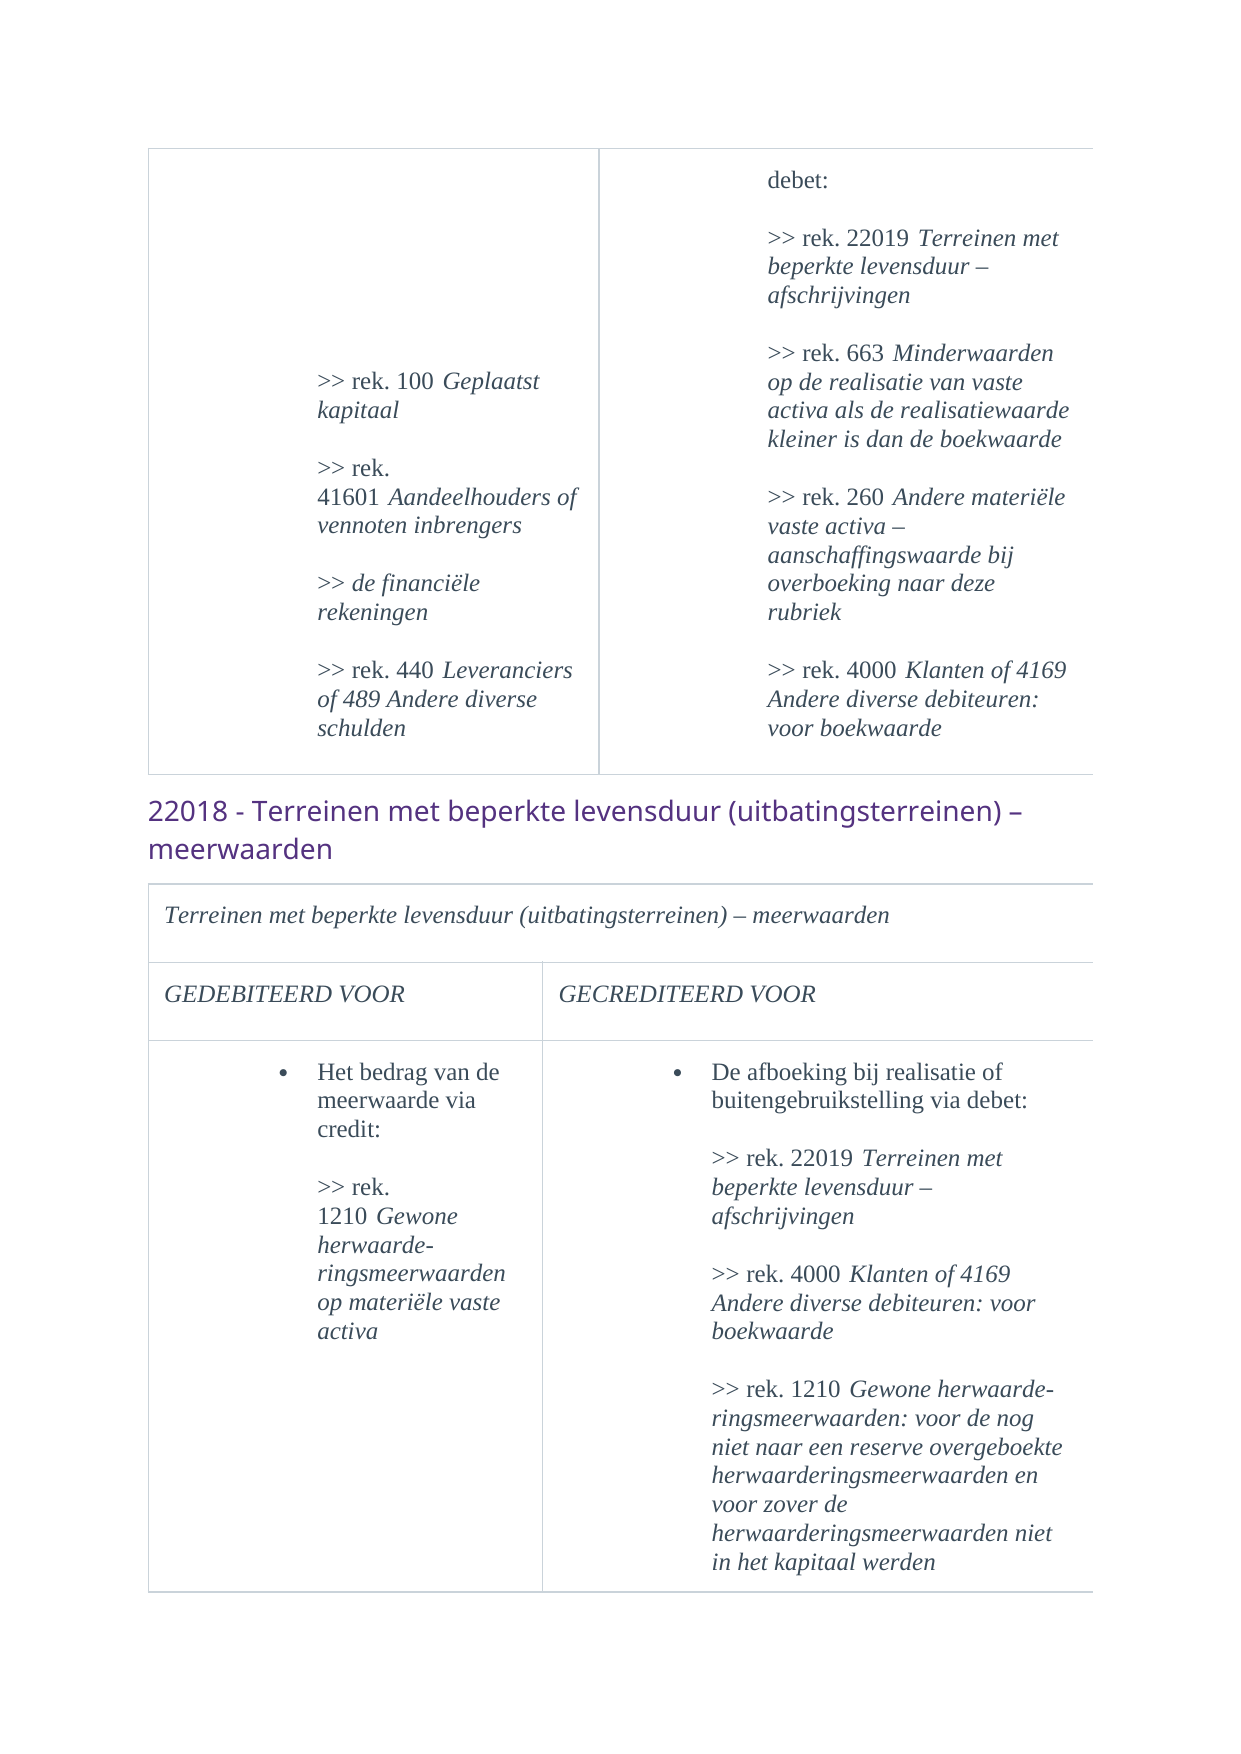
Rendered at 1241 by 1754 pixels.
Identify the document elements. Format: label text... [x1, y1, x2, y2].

table_cell GEDEBITEERD VOOR [149, 963, 542, 1040]
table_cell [149, 1041, 542, 1591]
table_cell GECREDITEERD VOOR [543, 963, 1092, 1040]
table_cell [543, 1041, 1092, 1591]
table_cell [600, 149, 1092, 774]
table_header Terreinen met beperkte levensduur (uitbatingsterreinen) – meerwaarden [149, 885, 1092, 961]
text 22018 - Terreinen met beperkte levensduur (uitbatingsterreinen) – meerwaarden [148, 791, 1093, 868]
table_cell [149, 149, 598, 774]
